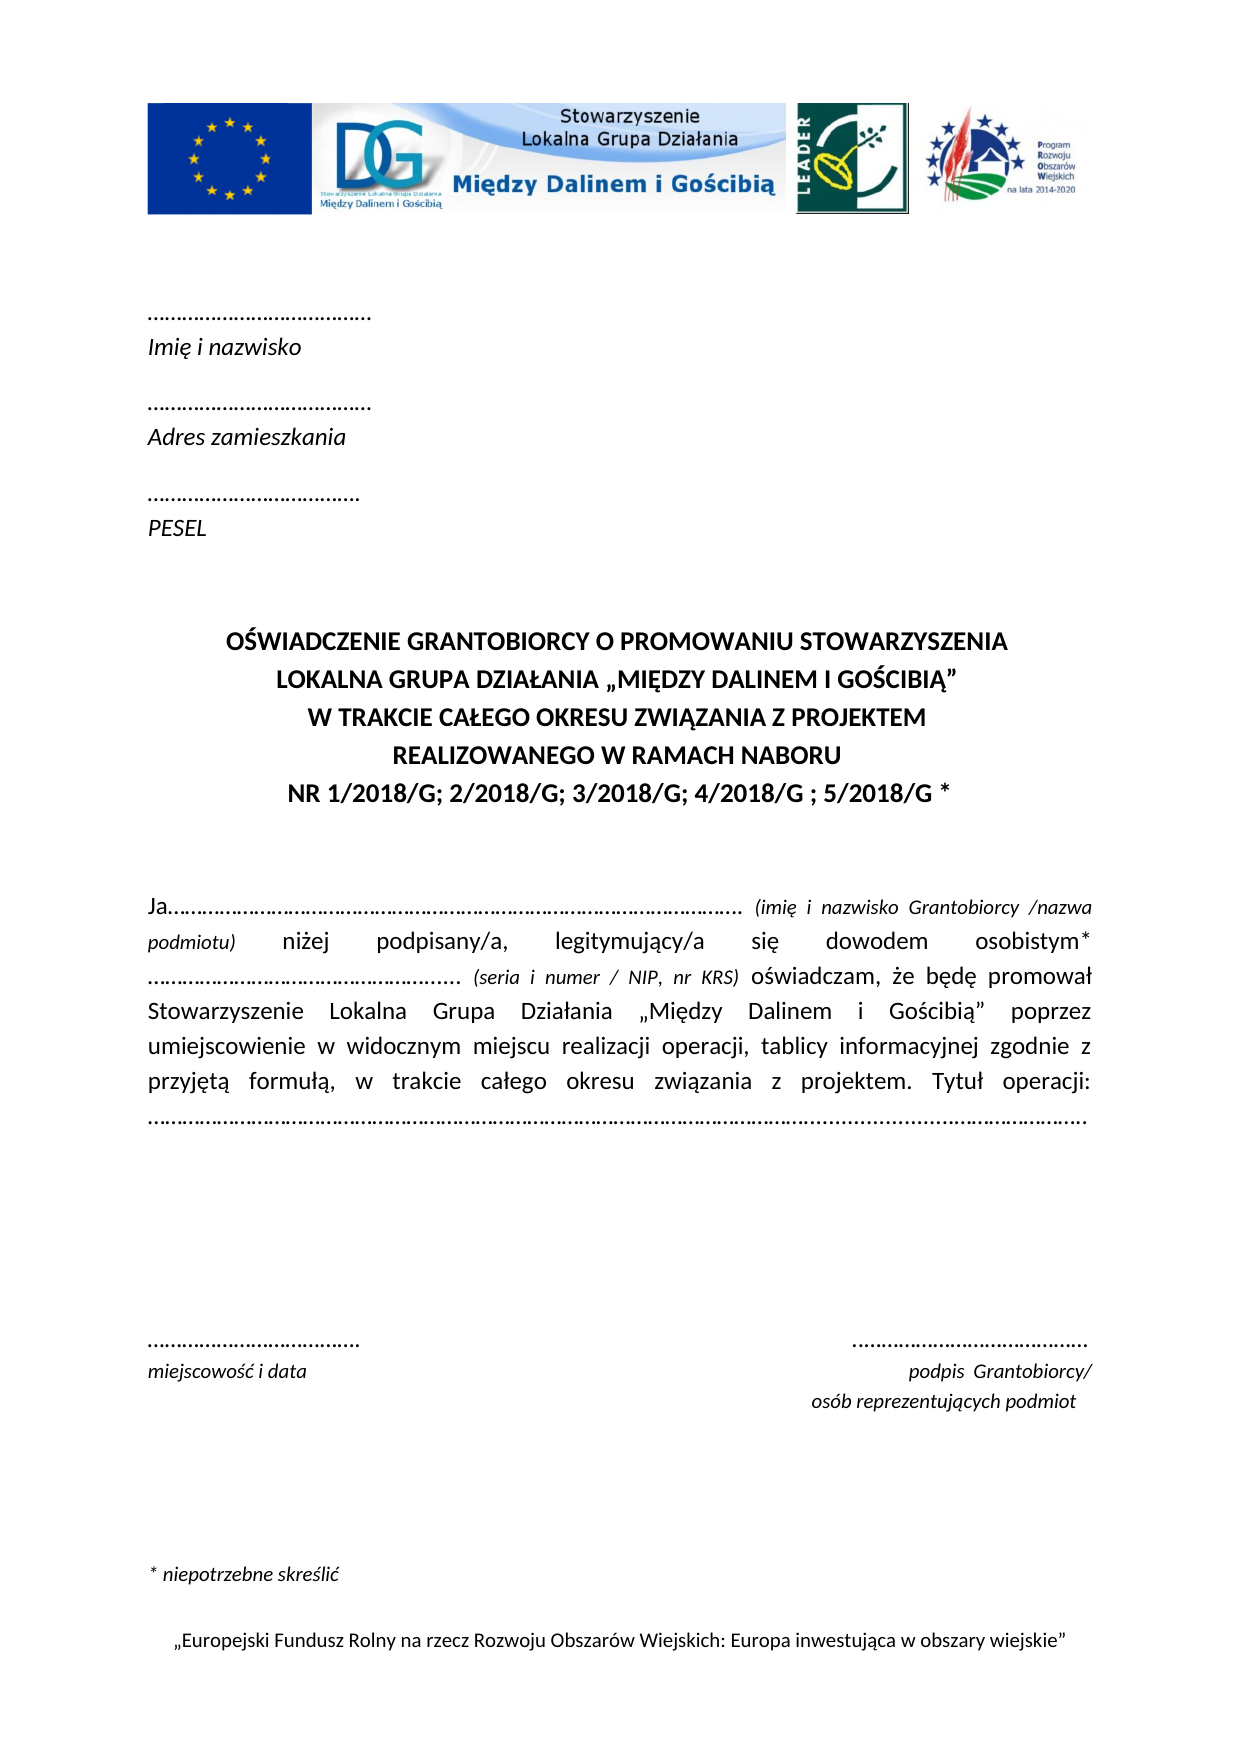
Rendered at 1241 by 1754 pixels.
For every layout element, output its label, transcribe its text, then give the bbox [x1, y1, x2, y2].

picture [147, 103, 1093, 215]
text ………………………………. [148, 477, 1093, 508]
text Imię i nazwisko [148, 331, 1093, 361]
text ………………………………… [148, 387, 1093, 417]
text miejscowość i data podpis Grantobiorcy/ osób reprezentujących podmiot [148, 1359, 1093, 1413]
text ………………………………. ..………………………………… [148, 1324, 1093, 1354]
text OŚWIADCZENIE GRANTOBIORCY O PROMOWANIU STOWARZYSZENIA LOKALNA GRUPA DZIAŁANIA „MIĘDZY DALINEM I GOŚCIBIĄ” W TRAKCIE CAŁEGO OKRESU ZWIĄZANIA Z PROJEKTEM REALIZOWANEGO W RAMACH NABORU NR 1/2018/G; 2/2018/G; 3/2018/G; 4/2018/G ; 5/2018/G * [148, 624, 1093, 809]
text Adres zamieszkania [148, 422, 1093, 452]
text * niepotrzebne skreślić [148, 1561, 1093, 1587]
text ………………………………… [148, 296, 1093, 326]
text PESEL [148, 512, 1093, 543]
text Ja………………………………………………………………………………………. (imię i nazwisko Grantobiorcy /nazwa podmiotu) niżej podpisany/a, legitymujący/a się dowodem osobistym* …………………………………………...... (seria i numer / NIP, nr KRS) oświadczam, że będę promował Stowarzyszenie Lokalna Grupa Działania „Między Dalinem i Gościbią” poprzez umiejscowienie w widocznym miejscu realizacji operacji, tablicy informacyjnej zgodnie z przyjętą formułą, w trakcie całego okresu związania z projektem. Tytuł operacji: ……………………………………………………………………………………………………........................………………….. [148, 890, 1093, 1131]
